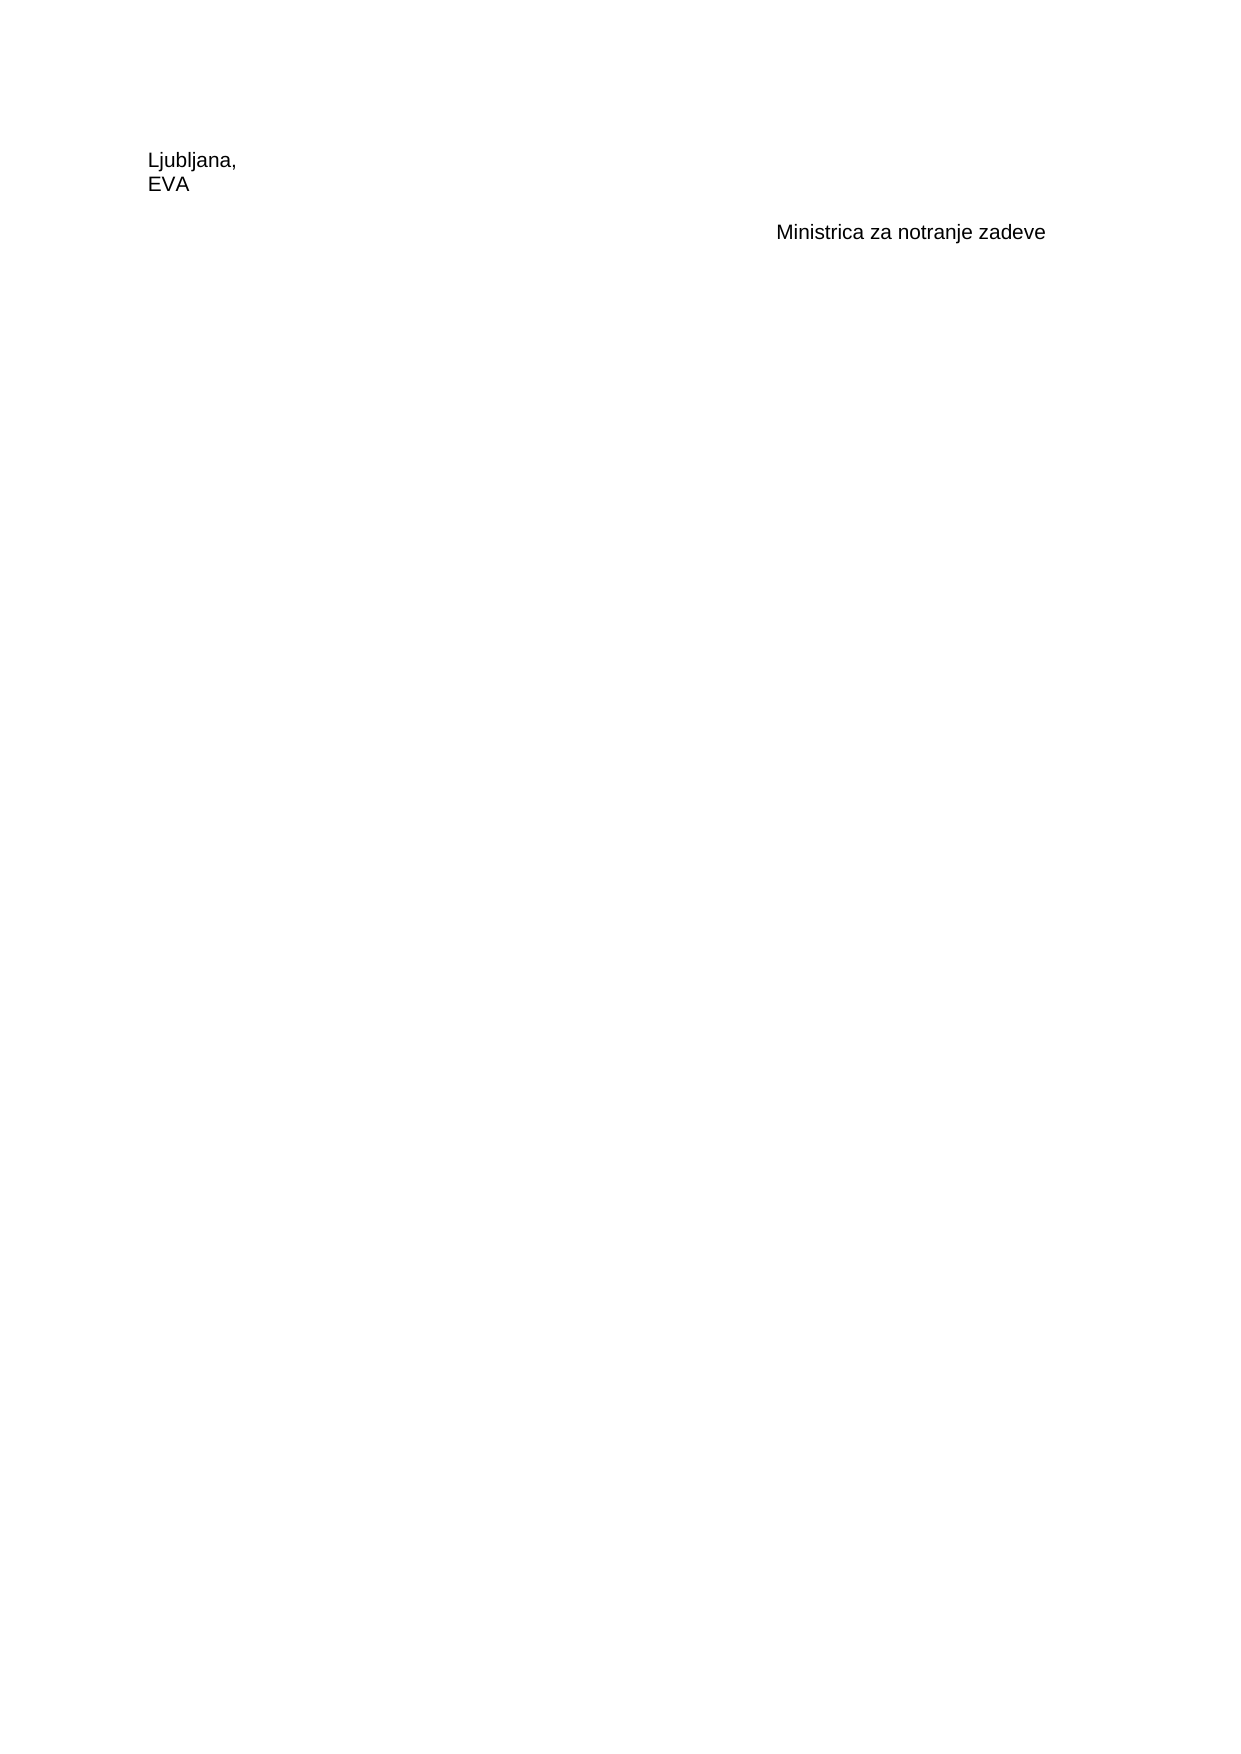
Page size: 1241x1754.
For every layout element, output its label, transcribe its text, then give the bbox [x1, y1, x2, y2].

text EVA [148, 172, 1092, 196]
text Ministrica za notranje zadeve [148, 219, 1092, 243]
text Ljubljana, [148, 148, 1092, 172]
